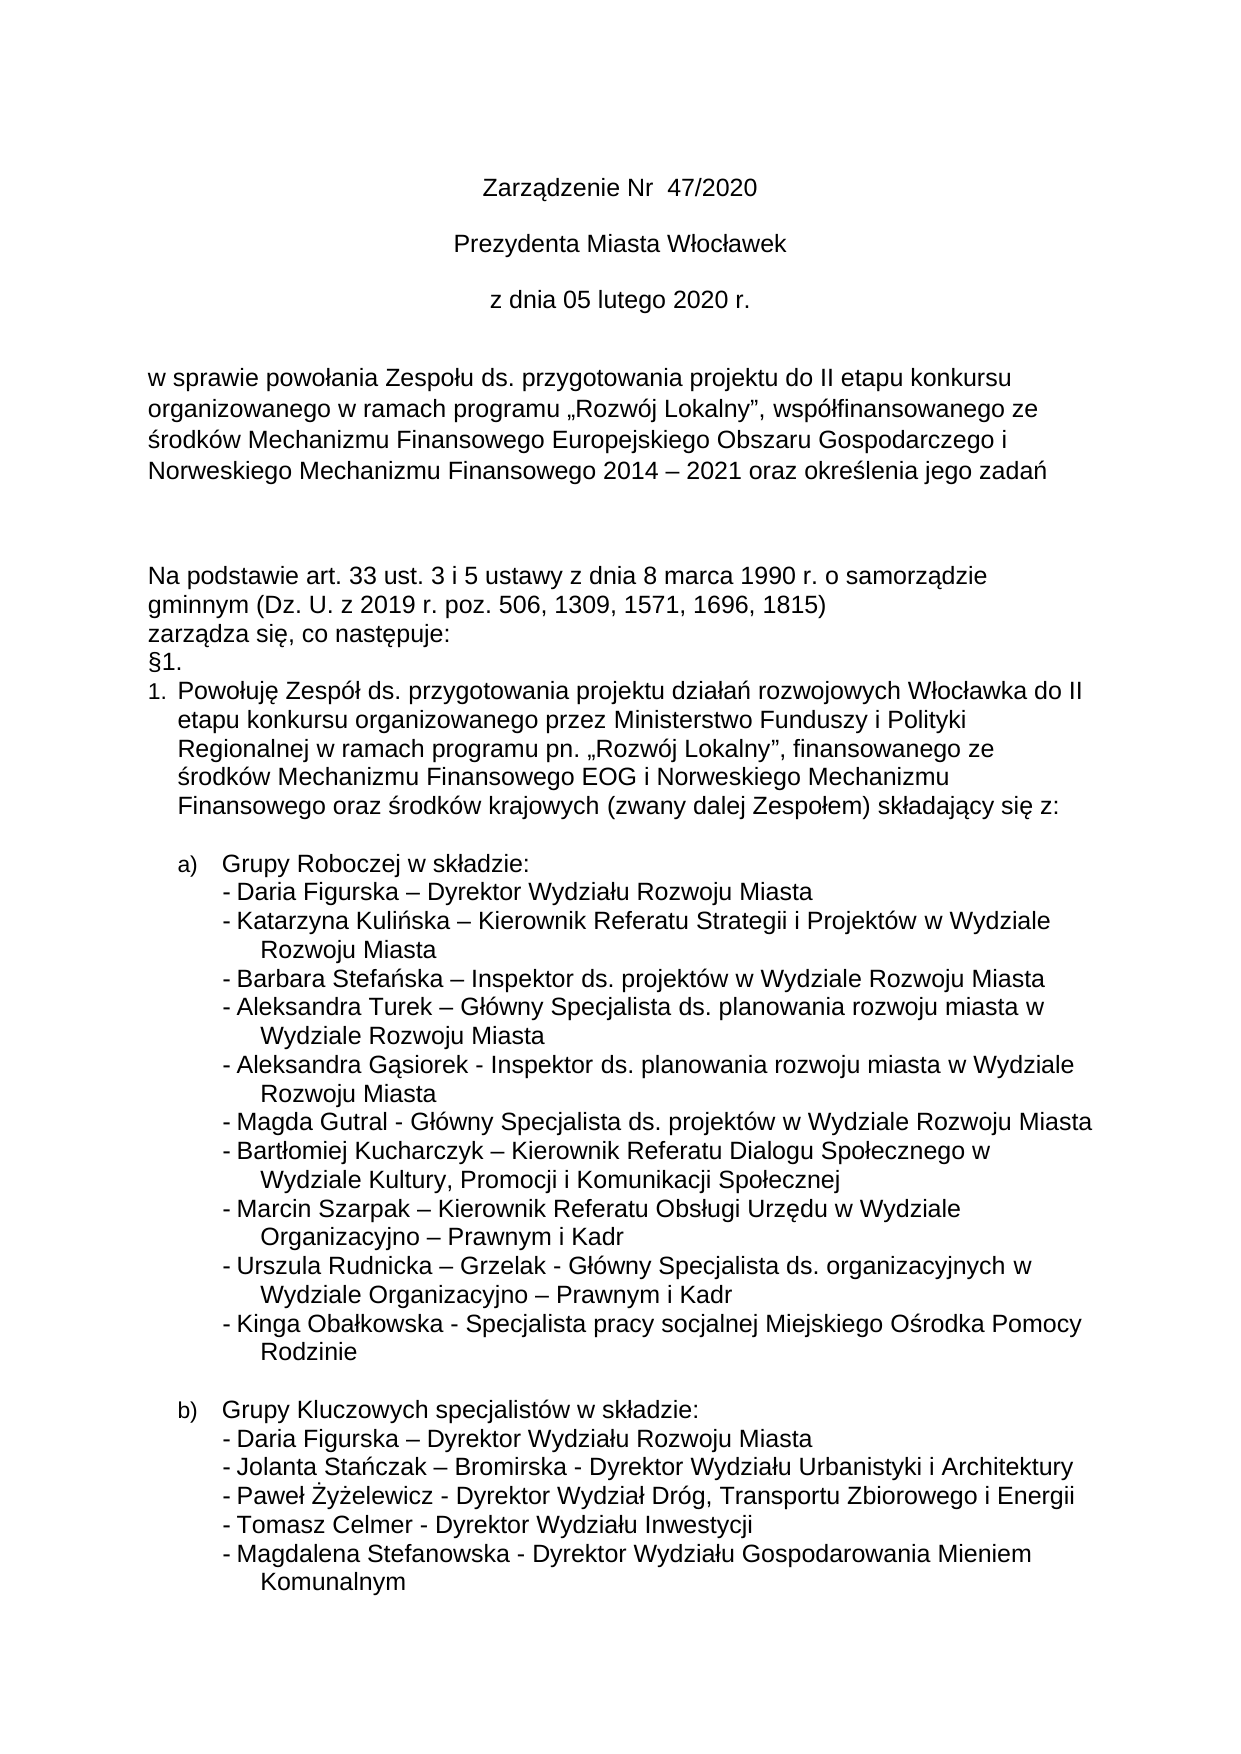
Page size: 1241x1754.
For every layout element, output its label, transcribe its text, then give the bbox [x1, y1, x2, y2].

subtitle z dnia 05 lutego 2020 r. [148, 285, 1092, 313]
list Bartłomiej Kucharczyk – Kierownik Referatu Dialogu Społecznego w Wydziale Kultury, Promocji i Komunikacji Społecznej [223, 1136, 1092, 1193]
subtitle Zarządzenie Nr 47/2020 [148, 173, 1092, 201]
list Magdalena Stefanowska - Dyrektor Wydziału Gospodarowania Mieniem Komunalnym [223, 1538, 1092, 1596]
list Grupy Kluczowych specjalistów w składzie: [177, 1395, 1092, 1423]
list Daria Figurska – Dyrektor Wydziału Rozwoju Miasta [223, 1423, 1092, 1452]
list Tomasz Celmer - Dyrektor Wydziału Inwestycji [223, 1510, 1092, 1538]
list Grupy Roboczej w składzie: [177, 848, 1092, 877]
text Na podstawie art. 33 ust. 3 i 5 ustawy z dnia 8 marca 1990 r. o samorządzie gminnym (Dz. U. z 2019 r. poz. 506, 1309, 1571, 1696, 1815) [148, 561, 1092, 618]
list Barbara Stefańska – Inspektor ds. projektów w Wydziale Rozwoju Miasta [223, 963, 1092, 992]
subtitle Prezydenta Miasta Włocławek [148, 229, 1092, 257]
list Powołuję Zespół ds. przygotowania projektu działań rozwojowych Włocławka do II etapu konkursu organizowanego przez Ministerstwo Funduszy i Polityki Regionalnej w ramach programu pn. „Rozwój Lokalny”, finansowanego ze środków Mechanizmu Finansowego EOG i Norweskiego Mechanizmu Finansowego oraz środków krajowych (zwany dalej Zespołem) składający się z: [148, 676, 1092, 820]
list Kinga Obałkowska - Specjalista pracy socjalnej Miejskiego Ośrodka Pomocy Rodzinie [223, 1308, 1092, 1366]
list Magda Gutral - Główny Specjalista ds. projektów w Wydziale Rozwoju Miasta [223, 1107, 1092, 1136]
list Urszula Rudnicka – Grzelak - Główny Specjalista ds. organizacyjnych w Wydziale Organizacyjno – Prawnym i Kadr [223, 1251, 1092, 1308]
list Marcin Szarpak – Kierownik Referatu Obsługi Urzędu w Wydziale Organizacyjno – Prawnym i Kadr [223, 1193, 1092, 1251]
list Jolanta Stańczak – Bromirska - Dyrektor Wydziału Urbanistyki i Architektury [223, 1452, 1092, 1481]
list Aleksandra Gąsiorek - Inspektor ds. planowania rozwoju miasta w Wydziale Rozwoju Miasta [223, 1050, 1092, 1107]
list Daria Figurska – Dyrektor Wydziału Rozwoju Miasta [223, 877, 1092, 906]
text zarządza się, co następuje: [148, 618, 1092, 647]
text w sprawie powołania Zespołu ds. przygotowania projektu do II etapu konkursu organizowanego w ramach programu „Rozwój Lokalny”, współfinansowanego ze środków Mechanizmu Finansowego Europejskiego Obszaru Gospodarczego i Norweskiego Mechanizmu Finansowego 2014 – 2021 oraz określenia jego zadań [148, 363, 1092, 484]
list Aleksandra Turek – Główny Specjalista ds. planowania rozwoju miasta w Wydziale Rozwoju Miasta [223, 992, 1092, 1050]
list Paweł Żyżelewicz - Dyrektor Wydział Dróg, Transportu Zbiorowego i Energii [223, 1481, 1092, 1510]
list Katarzyna Kulińska – Kierownik Referatu Strategii i Projektów w Wydziale Rozwoju Miasta [223, 906, 1092, 963]
